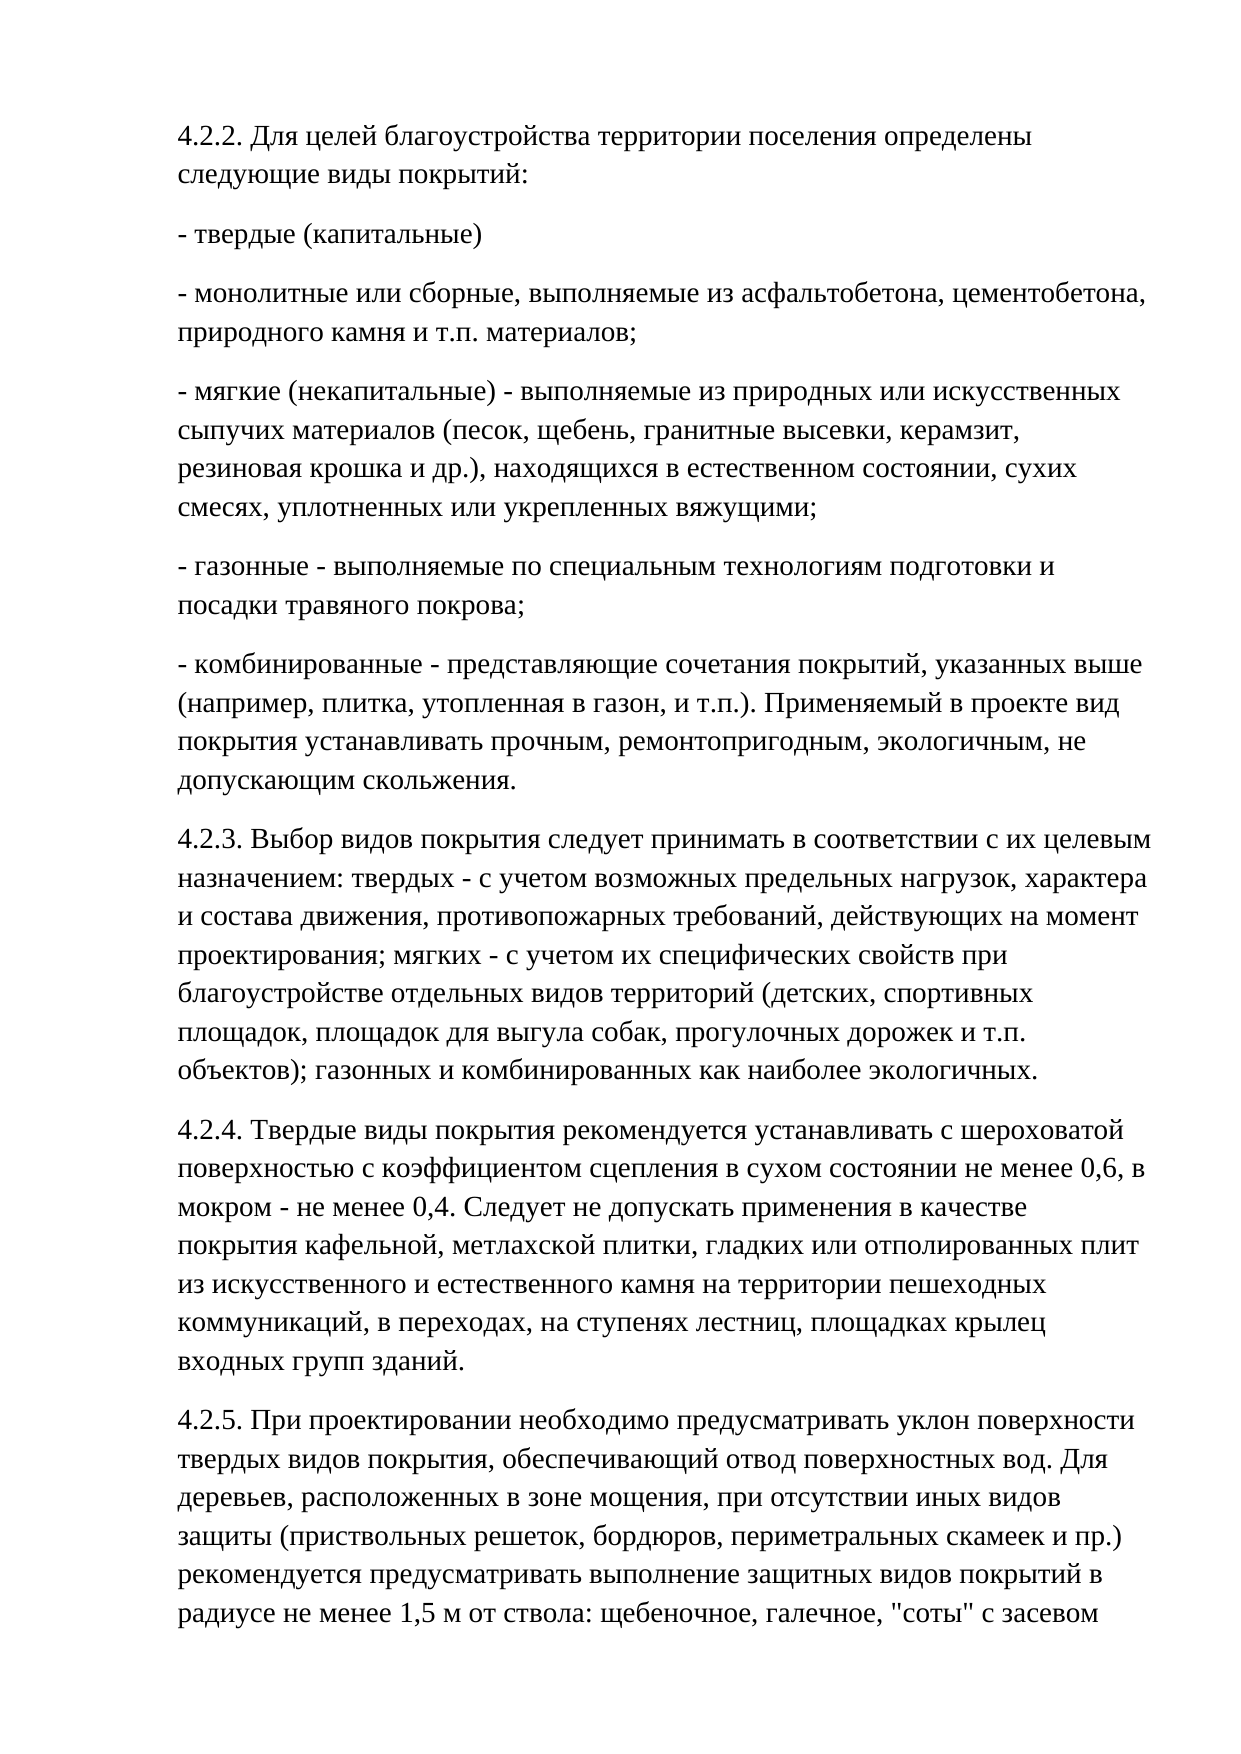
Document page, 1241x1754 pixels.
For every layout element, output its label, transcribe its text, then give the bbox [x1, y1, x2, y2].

text - твердые (капитальные) [177, 216, 1152, 249]
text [177, 1402, 1152, 1629]
text 4.2.4. Твердые виды покрытия рекомендуется устанавливать с шероховатой поверхностью с коэффициентом сцепления в сухом состоянии не менее 0,6, в мокром - не менее 0,4. Следует не допускать применения в качестве покрытия кафельной, метлахской плитки, гладких или отполированных плит из искусственного и естественного камня на территории пешеходных коммуникаций, в переходах, на ступенях лестниц, площадках крылец входных групп зданий. [177, 1112, 1152, 1377]
text - комбинированные - представляющие сочетания покрытий, указанных выше (например, плитка, утопленная в газон, и т.п.). Применяемый в проекте вид покрытия устанавливать прочным, ремонтопригодным, экологичным, не допускающим скольжения. [177, 646, 1152, 795]
text - монолитные или сборные, выполняемые из асфальтобетона, цементобетона, природного камня и т.п. материалов; [177, 275, 1152, 347]
text 4.2.2. Для целей благоустройства территории поселения определены следующие виды покрытий: [177, 118, 1152, 190]
text - газонные - выполняемые по специальным технологиям подготовки и посадки травяного покрова; [177, 548, 1152, 620]
text 4.2.3. Выбор видов покрытия следует принимать в соответствии с их целевым назначением: твердых - с учетом возможных предельных нагрузок, характера и состава движения, противопожарных требований, действующих на момент проектирования; мягких - с учетом их специфических свойств при благоустройстве отдельных видов территорий (детских, спортивных площадок, площадок для выгула собак, прогулочных дорожек и т.п. объектов); газонных и комбинированных как наиболее экологичных. [177, 821, 1152, 1086]
text - мягкие (некапитальные) - выполняемые из природных или искусственных сыпучих материалов (песок, щебень, гранитные высевки, керамзит, резиновая крошка и др.), находящихся в естественном состоянии, сухих смесях, уплотненных или укрепленных вяжущими; [177, 373, 1152, 522]
